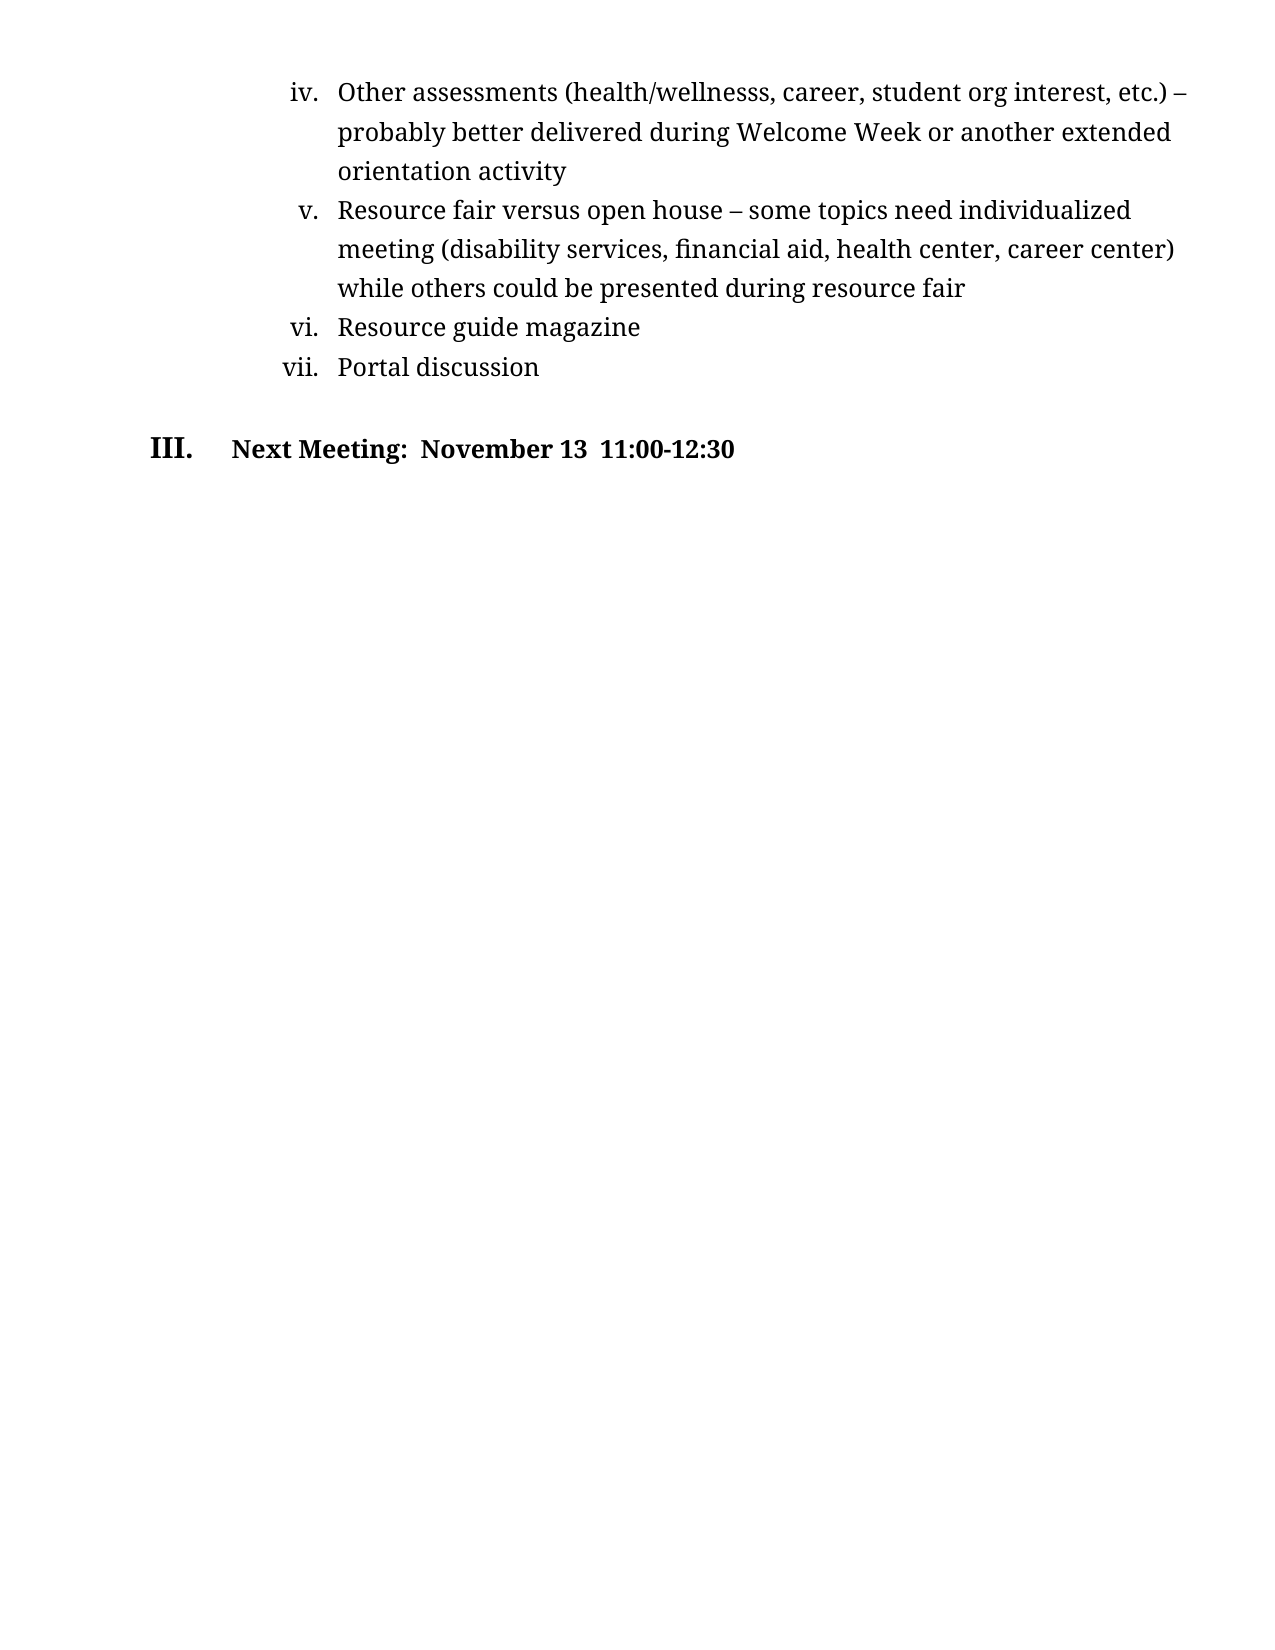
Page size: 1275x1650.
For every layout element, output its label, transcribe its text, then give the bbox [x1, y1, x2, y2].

list Resource fair versus open house – some topics need individualized meeting (disability services, financial aid, health center, career center) while others could be presented during resource fair [319, 192, 1200, 305]
list Resource guide magazine [319, 310, 1200, 344]
list Portal discussion [319, 349, 1200, 383]
list Next Meeting: November 13 11:00-12:30 [150, 427, 1200, 467]
list Other assessments (health/wellnesss, career, student org interest, etc.) – probably better delivered during Welcome Week or another extended orientation activity [319, 75, 1200, 187]
